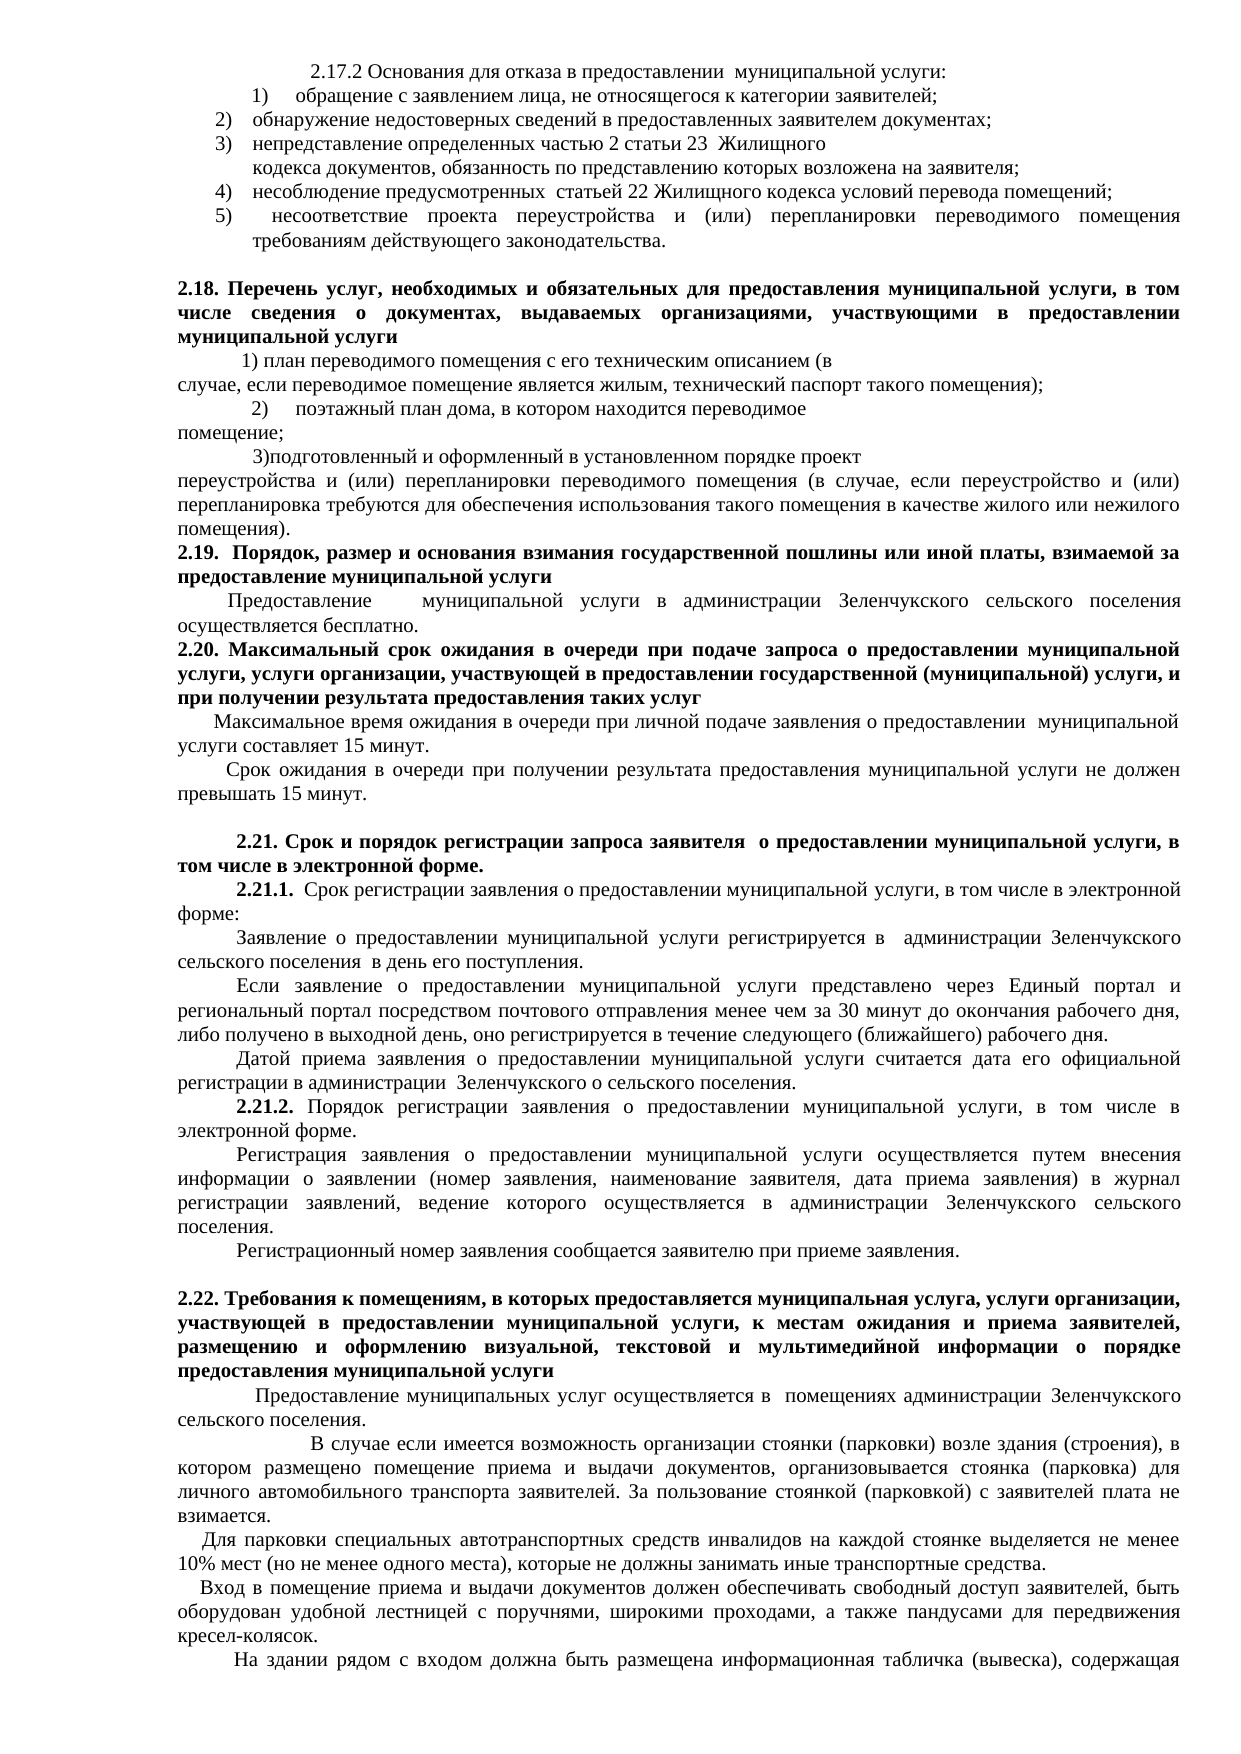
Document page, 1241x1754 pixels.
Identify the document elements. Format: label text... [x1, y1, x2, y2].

list обнаружение недостоверных сведений в предоставленных заявителем документах; [215, 107, 1181, 131]
text Предоставление муниципальных услуг осуществляется в помещениях администрации Зеленчукского сельского поселения. [177, 1382, 1181, 1431]
list несоответствие проекта переустройства и (или) перепланировки переводимого помещения требованиям действующего законодательства. [215, 203, 1181, 252]
text В случае если имеется возможность организации стоянки (парковки) возле здания (строения), в котором размещено помещение приема и выдачи документов, организовывается стоянка (парковка) для личного автомобильного транспорта заявителей. За пользование стоянкой (парковкой) с заявителей плата не взимается. [177, 1431, 1181, 1527]
list несоблюдение предусмотренных статьей 22 Жилищного кодекса условий перевода помещений; [215, 179, 1181, 203]
text 2.17.2 Основания для отказа в предоставлении муниципальной услуги: [177, 59, 1181, 83]
list случае, если переводимое помещение является жилым, технический паспорт такого помещения); [177, 372, 1181, 396]
list 2) поэтажный план дома, в котором находится переводимое [251, 396, 1181, 420]
text Предоставление муниципальной услуги в администрации Зеленчукского сельского поселения осуществляется бесплатно. [177, 588, 1181, 637]
text 2.21.1. Срок регистрации заявления о предоставлении муниципальной услуги, в том числе в электронной форме: [177, 877, 1181, 925]
list непредставление определенных частью 2 статьи 23 Жилищного [215, 131, 1181, 155]
text Срок ожидания в очереди при получении результата предоставления муниципальной услуги не должен превышать 15 минут. [177, 757, 1181, 805]
text 2.21.2. Порядок регистрации заявления о предоставлении муниципальной услуги, в том числе в электронной форме. [177, 1094, 1181, 1142]
text 2.21. Срок и порядок регистрации запроса заявителя о предоставлении муниципальной услуги, в том числе в электронной форме. [177, 829, 1181, 877]
text Для парковки специальных автотранспортных средств инвалидов на каждой стоянке выделяется не менее 10% мест (но не менее одного места), которые не должны занимать иные транспортные средства. [177, 1527, 1181, 1575]
list 1) план переводимого помещения с его техническим описанием (в [215, 348, 1181, 372]
text Датой приема заявления о предоставлении муниципальной услуги считается дата его официальной регистрации в администрации Зеленчукского о сельского поселения. [177, 1046, 1181, 1094]
text Если заявление о предоставлении муниципальной услуги представлено через Единый портал и региональный портал посредством почтового отправления менее чем за 30 минут до окончания рабочего дня, либо получено в выходной день, оно регистрируется в течение следующего (ближайшего) рабочего дня. [177, 973, 1181, 1046]
text 2.20. Максимальный срок ожидания в очереди при подаче запроса о предоставлении муниципальной услуги, услуги организации, участвующей в предоставлении государственной (муниципальной) услуги, и при получении результата предоставления таких услуг [177, 637, 1181, 709]
text 2.18. Перечень услуг, необходимых и обязательных для предоставления муниципальной услуги, в том числе сведения о документах, выдаваемых организациями, участвующими в предоставлении муниципальной услуги [177, 276, 1181, 348]
text Максимальное время ожидания в очереди при личной подаче заявления о предоставлении муниципальной услуги составляет 15 минут. [177, 709, 1181, 757]
text Заявление о предоставлении муниципальной услуги регистрируется в администрации Зеленчукского сельского поселения в день его поступления. [177, 925, 1181, 973]
list кодекса документов, обязанность по представлению которых возложена на заявителя; [252, 155, 1181, 179]
text Вход в помещение приема и выдачи документов должен обеспечивать свободный доступ заявителей, быть оборудован удобной лестницей с поручнями, широкими проходами, а также пандусами для передвижения кресел-колясок. [177, 1575, 1181, 1647]
list переустройства и (или) перепланировки переводимого помещения (в случае, если переустройство и (или) перепланировка требуются для обеспечения использования такого помещения в качестве жилого или нежилого помещения). [177, 468, 1181, 540]
text Регистрационный номер заявления сообщается заявителю при приеме заявления. [177, 1238, 1181, 1262]
list 3)подготовленный и оформленный в установленном порядке проект [252, 444, 1181, 468]
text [177, 1647, 1181, 1671]
list обращение с заявлением лица, не относящегося к категории заявителей; [177, 83, 1181, 107]
text 2.19. Порядок, размер и основания взимания государственной пошлины или иной платы, взимаемой за предоставление муниципальной услуги [177, 540, 1181, 588]
list помещение; [177, 420, 1181, 444]
text 2.22. Требования к помещениям, в которых предоставляется муниципальная услуга, услуги организации, участвующей в предоставлении муниципальной услуги, к местам ожидания и приема заявителей, размещению и оформлению визуальной, текстовой и мультимедийной информации о порядке предоставления муниципальной услуги [177, 1286, 1181, 1382]
text Регистрация заявления о предоставлении муниципальной услуги осуществляется путем внесения информации о заявлении (номер заявления, наименование заявителя, дата приема заявления) в журнал регистрации заявлений, ведение которого осуществляется в администрации Зеленчукского сельского поселения. [177, 1142, 1181, 1238]
